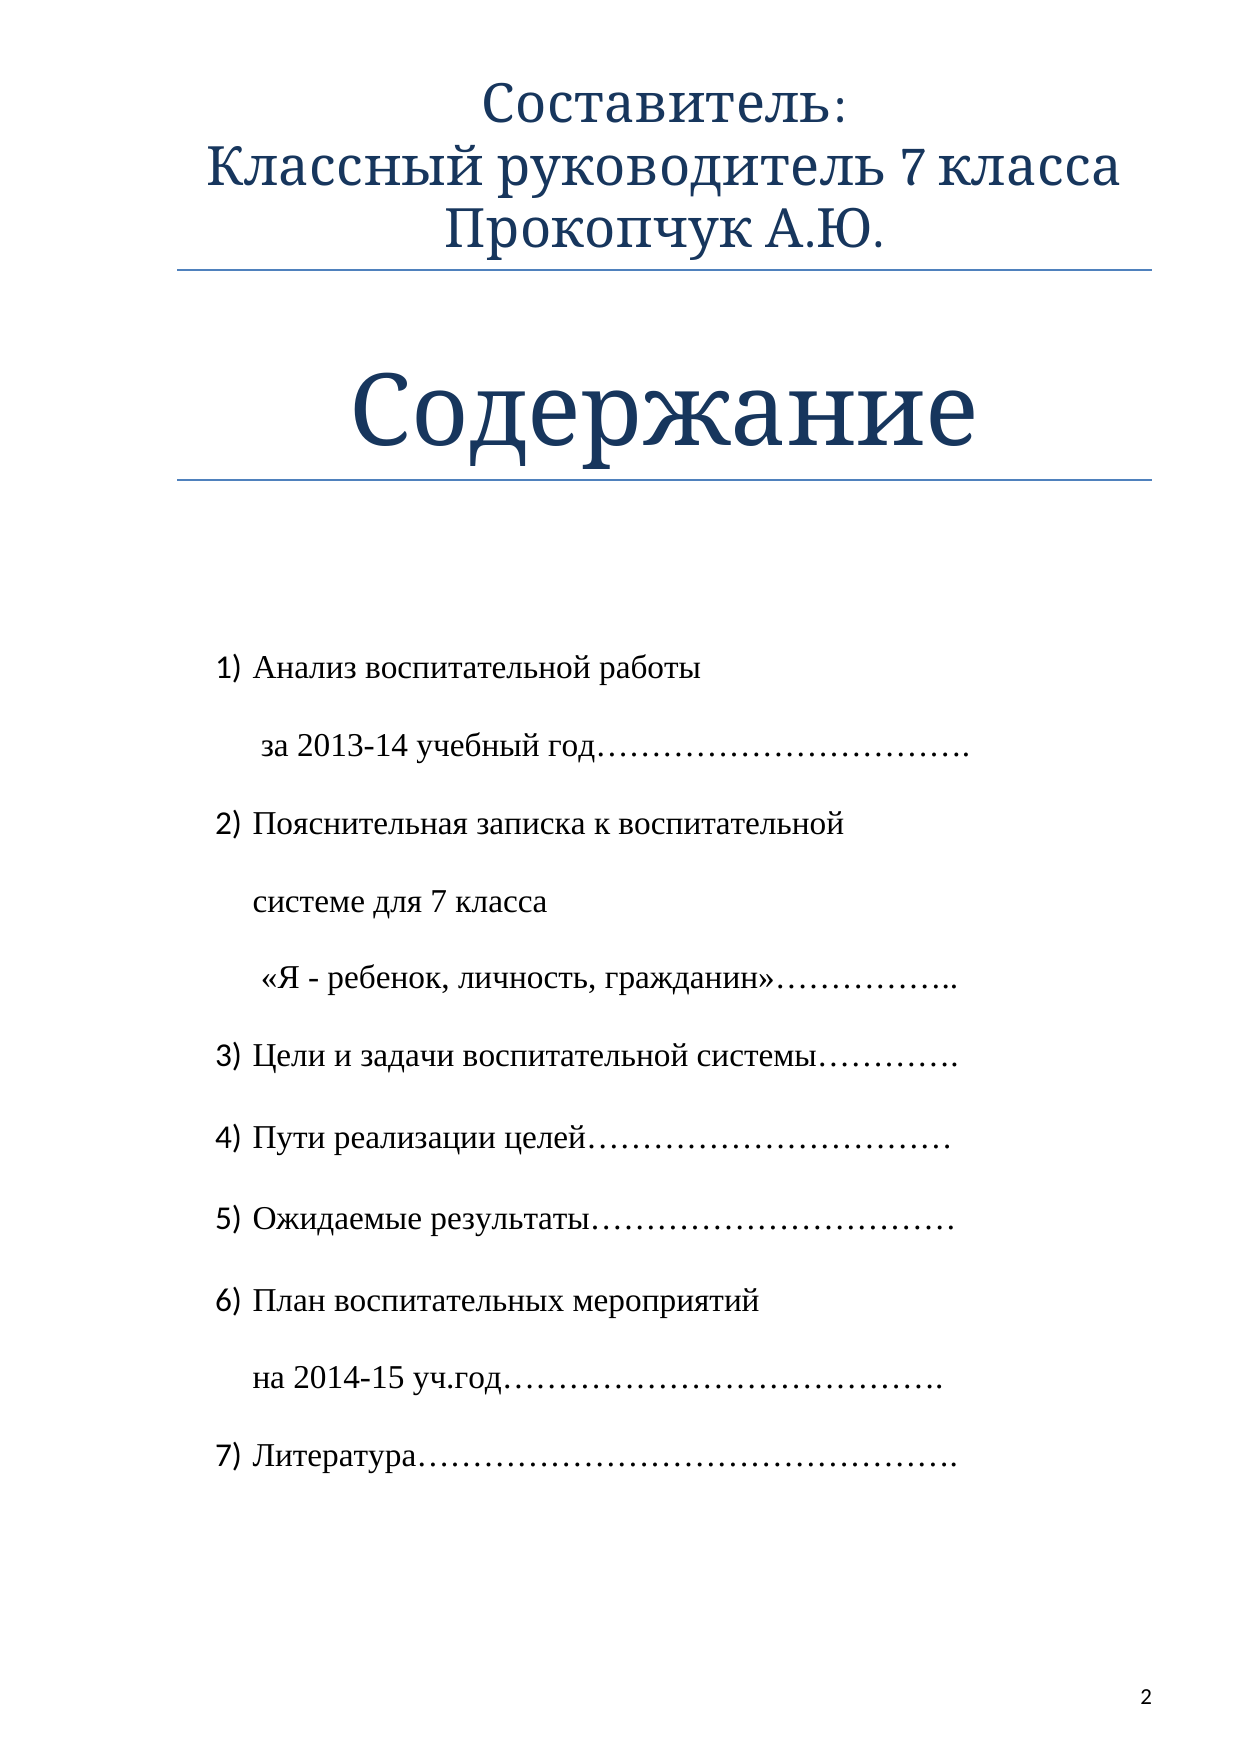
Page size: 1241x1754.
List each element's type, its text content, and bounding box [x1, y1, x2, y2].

list Цели и задачи воспитательной системы…………. [215, 1034, 1152, 1075]
title Классный руководитель 7 класса [177, 136, 1152, 198]
title Прокопчук А.Ю. [177, 198, 1152, 269]
list План воспитательных мероприятий на 2014-15 уч.год…………………………………. [215, 1279, 1152, 1396]
title Составитель: [177, 74, 1152, 136]
list Пути реализации целей…………………………… [215, 1116, 1152, 1157]
list Ожидаемые результаты…………………………… [215, 1197, 1152, 1238]
title Содержание [177, 355, 1152, 479]
list Литература…………………………………………. [215, 1434, 1152, 1475]
list Пояснительная записка к воспитательной системе для 7 класса «Я - ребенок, личность, гражданин»…………….. [215, 802, 1152, 996]
list Анализ воспитательной работы за 2013-14 учебный год……………………………. [215, 646, 1152, 764]
